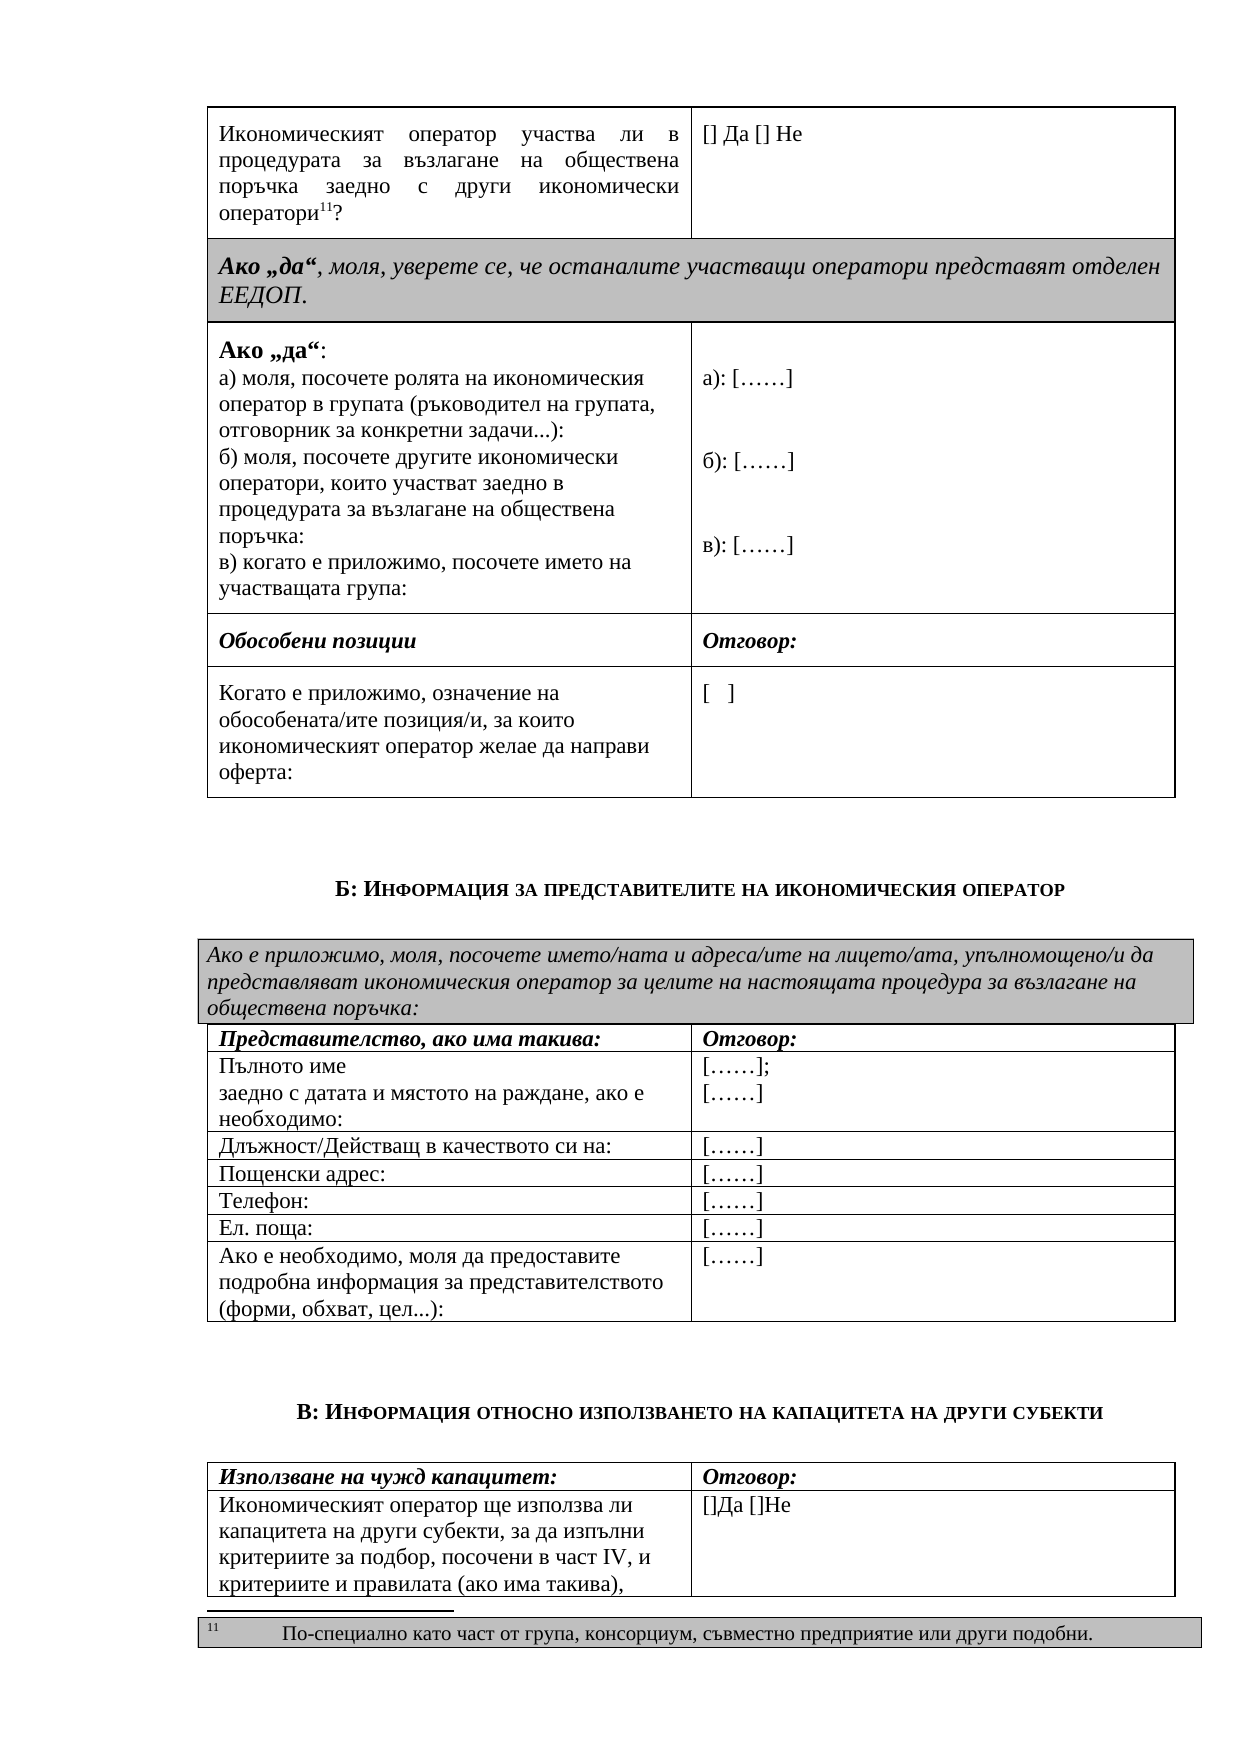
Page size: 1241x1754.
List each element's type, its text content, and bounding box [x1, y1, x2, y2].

table_cell Когато е приложимо, означение на обособената/ите позиция/и, за които икономическият оператор желае да направи оферта: [208, 667, 691, 797]
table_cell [208, 1491, 691, 1596]
table_cell [……] [692, 1187, 1174, 1213]
table_cell [ ] [692, 667, 1174, 797]
table_cell []Да []Не [692, 1491, 1174, 1596]
table_cell [……] [692, 1160, 1174, 1186]
table_header Отговор: [692, 1025, 1174, 1051]
table_cell Обособени позиции [208, 614, 691, 666]
table_header Представителство, ако има такива: [208, 1025, 691, 1051]
table_cell Ако „да“: а) моля, посочете ролята на икономическия оператор в групата (ръководител на групата, отговорник за конкретни задачи...): б) моля, посочете другите икономически оператори, които участват заедно в процедурата за възлагане на обществена поръчка: в) когато е приложимо, посочете името на участващата група: [208, 323, 691, 613]
table_cell [……] [692, 1242, 1174, 1321]
table_header Използване на чужд капацитет: [208, 1463, 691, 1489]
title Б: Информация за представителите на икономическия оператор [207, 874, 1193, 901]
table_cell [……] [692, 1132, 1174, 1159]
table_cell Пощенски адрес: [208, 1160, 691, 1186]
table_cell Ако е необходимо, моля да предоставите подробна информация за представителството (форми, обхват, цел...): [208, 1242, 691, 1321]
table_cell Отговор: [692, 614, 1174, 666]
table_cell Пълното име заедно с датата и мястото на раждане, ако е необходимо: [208, 1052, 691, 1131]
table_header Отговор: [692, 1463, 1174, 1489]
title В: Информация относно използването на капацитета на други субекти [207, 1398, 1193, 1425]
table_cell Икономическият оператор участва ли в процедурата за възлагане на обществена поръчка заедно с други икономически оператори? [208, 108, 691, 238]
table_cell Ел. поща: [208, 1215, 691, 1241]
table_cell [……]; [……] [692, 1052, 1174, 1131]
text Ако е приложимо, моля, посочете името/ната и адреса/ите на лицето/ата, упълномощено/и да представляват икономическия оператор за целите на настоящата процедура за възлагане на обществена поръчка: [199, 940, 1193, 1023]
table_cell Телефон: [208, 1187, 691, 1213]
table_cell [] Да [] Не [692, 108, 1174, 238]
table_cell а): [……] б): [……] в): [……] [692, 323, 1174, 613]
table_cell [……] [692, 1215, 1174, 1241]
table_cell Длъжност/Действащ в качеството си на: [208, 1132, 691, 1159]
table_cell Ако „да“, моля, уверете се, че останалите участващи оператори представят отделен ЕЕДОП. [208, 239, 1174, 321]
